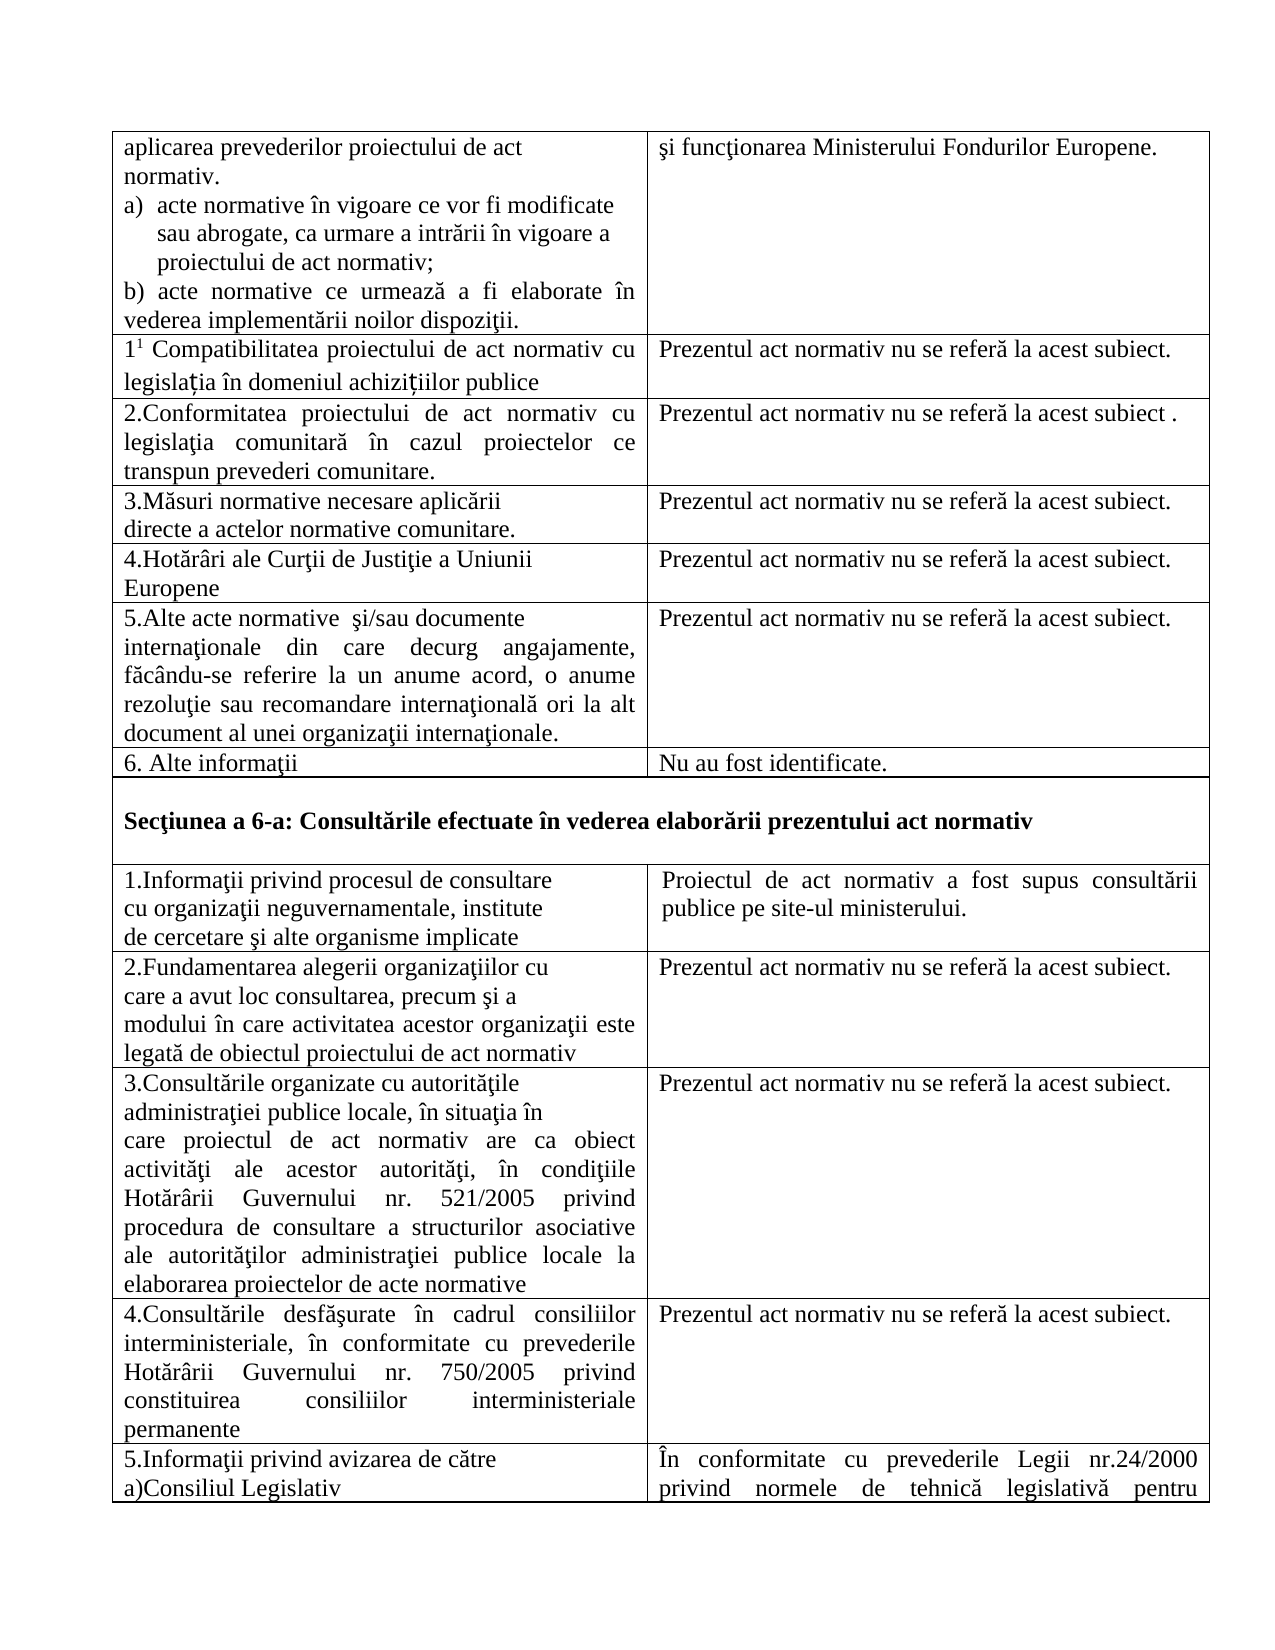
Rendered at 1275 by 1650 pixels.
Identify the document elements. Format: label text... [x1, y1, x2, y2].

table_cell 4.Hotărâri ale Curţii de Justiţie a Uniunii Europene [113, 544, 647, 602]
table_cell 5.Alte acte normative şi/sau documente internaţionale din care decurg angajamente, făcându-se referire la un anume acord, o anume rezoluţie sau recomandare internaţională ori la alt document al unei organizaţii internaţionale. [113, 603, 647, 747]
table_cell Proiectul de act normativ a fost supus consultării publice pe site-ul ministerului. [648, 865, 1209, 951]
table_cell 11 Compatibilitatea proiectului de act normativ cu legislația în domeniul achizițiilor publice [113, 335, 647, 397]
table_cell Prezentul act normativ nu se referă la acest subiect. [648, 1068, 1209, 1298]
table_cell 3.Consultările organizate cu autorităţile administraţiei publice locale, în situaţia în care proiectul de act normativ are ca obiect activităţi ale acestor autorităţi, în condiţiile Hotărârii Guvernului nr. 521/2005 privind procedura de consultare a structurilor asociative ale autorităţilor administraţiei publice locale la elaborarea proiectelor de acte normative [113, 1068, 647, 1298]
table_cell Prezentul act normativ nu se referă la acest subiect. [648, 486, 1209, 543]
table_cell 2.Conformitatea proiectului de act normativ cu legislaţia comunitară în cazul proiectelor ce transpun prevederi comunitare. [113, 399, 647, 485]
table_cell Nu au fost identificate. [648, 748, 1209, 776]
table_cell Prezentul act normativ nu se referă la acest subiect. [648, 603, 1209, 747]
table_cell 4.Consultările desfăşurate în cadrul consiliilor interministeriale, în conformitate cu prevederile Hotărârii Guvernului nr. 750/2005 privind constituirea consiliilor interministeriale permanente [113, 1299, 647, 1443]
table_cell Secţiunea a 6-a: Consultările efectuate în vederea elaborării prezentului act normativ [113, 778, 1209, 864]
table_cell 3.Măsuri normative necesare aplicării directe a actelor normative comunitare. [113, 486, 647, 543]
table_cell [113, 1444, 647, 1501]
table_cell Prezentul act normativ nu se referă la acest subiect. [648, 1299, 1209, 1443]
table_cell 1.Informaţii privind procesul de consultare cu organizaţii neguvernamentale, institute de cercetare şi alte organisme implicate [113, 865, 647, 951]
table_cell Prezentul act normativ nu se referă la acest subiect. [648, 335, 1209, 397]
table_cell Prezentul act normativ nu se referă la acest subiect . [648, 399, 1209, 485]
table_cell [648, 1444, 1209, 1501]
table_cell 6. Alte informaţii [113, 748, 647, 776]
table_cell Prezentul act normativ nu se referă la acest subiect. [648, 952, 1209, 1067]
table_cell Prezentul act normativ nu se referă la acest subiect. [648, 544, 1209, 602]
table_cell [648, 132, 1209, 333]
table_cell 2.Fundamentarea alegerii organizaţiilor cu care a avut loc consultarea, precum şi a modului în care activitatea acestor organizaţii este legată de obiectul proiectului de act normativ [113, 952, 647, 1067]
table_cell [113, 132, 647, 333]
